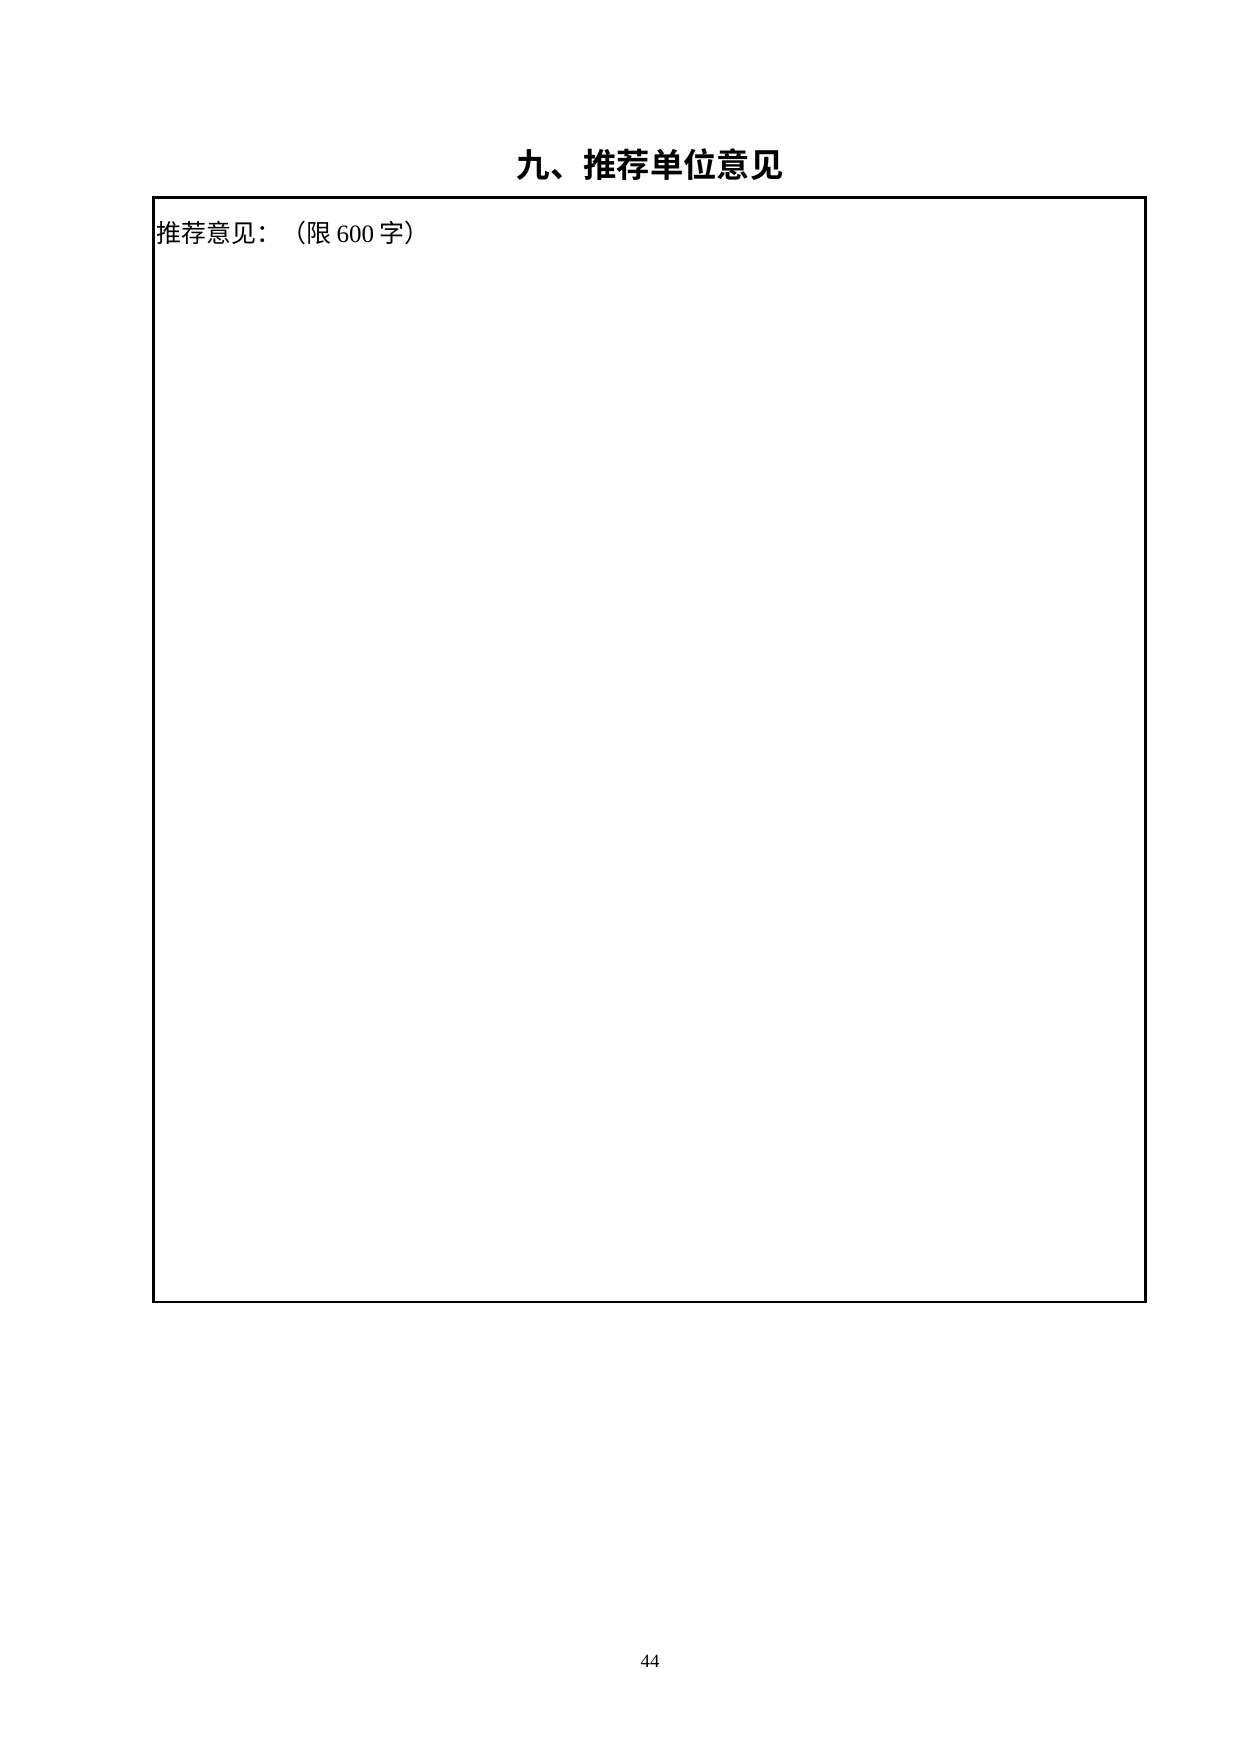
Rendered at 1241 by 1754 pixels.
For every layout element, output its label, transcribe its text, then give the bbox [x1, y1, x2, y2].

subtitle 九、推荐单位意见 [148, 131, 1152, 196]
table_header 推荐意见：（限600字） [155, 199, 1144, 1301]
